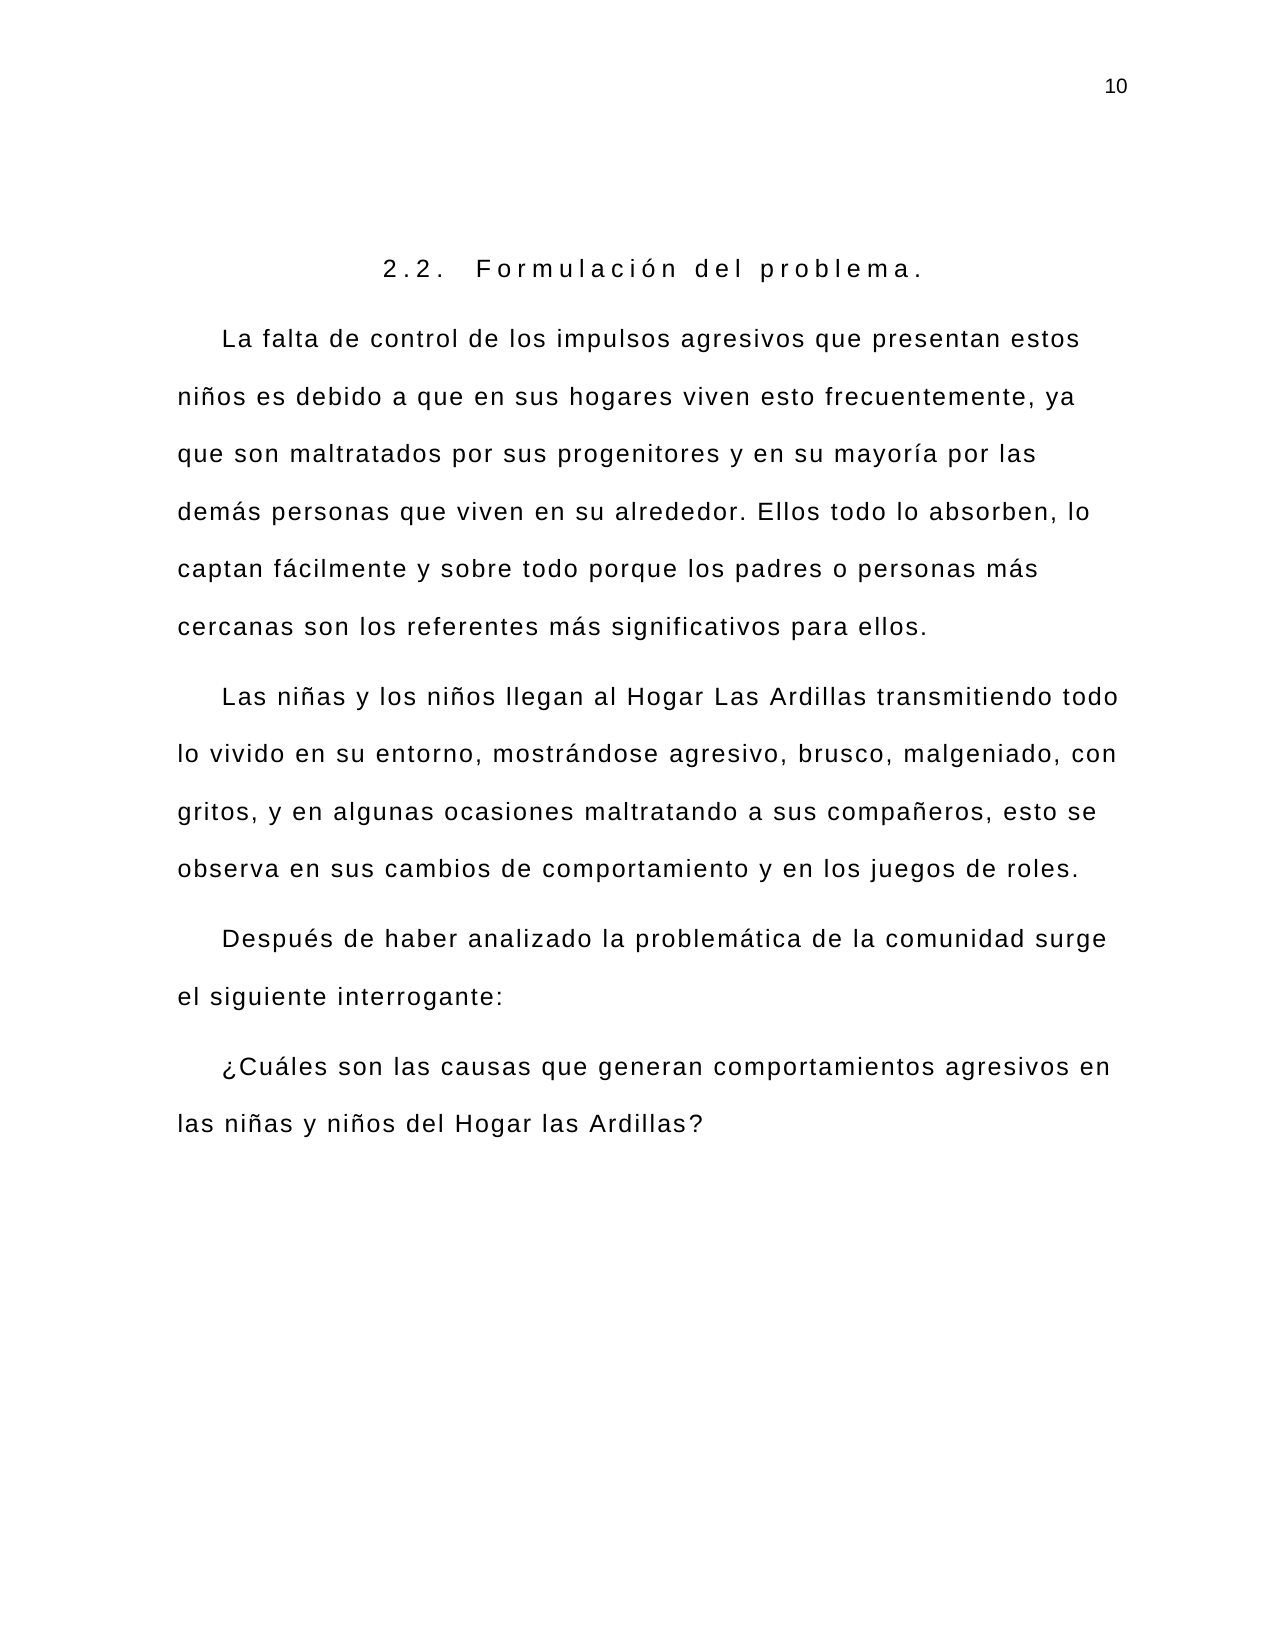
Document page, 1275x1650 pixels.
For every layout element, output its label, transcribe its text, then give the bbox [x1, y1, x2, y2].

text ¿Cuáles son las causas que generan comportamientos agresivos en las niñas y niños del Hogar las Ardillas? [177, 1052, 1127, 1138]
text La falta de control de los impulsos agresivos que presentan estos niños es debido a que en sus hogares viven esto frecuentemente, ya que son maltratados por sus progenitores y en su mayoría por las demás personas que viven en su alrededor. Ellos todo lo absorben, lo captan fácilmente y sobre todo porque los padres o personas más cercanas son los referentes más significativos para ellos. [177, 324, 1127, 641]
text 2.2. Formulación del problema. [177, 254, 1127, 283]
text Las niñas y los niños llegan al Hogar Las Ardillas transmitiendo todo lo vivido en su entorno, mostrándose agresivo, brusco, malgeniado, con gritos, y en algunas ocasiones maltratando a sus compañeros, esto se observa en sus cambios de comportamiento y en los juegos de roles. [177, 682, 1127, 883]
text Después de haber analizado la problemática de la comunidad surge el siguiente interrogante: [177, 924, 1127, 1011]
